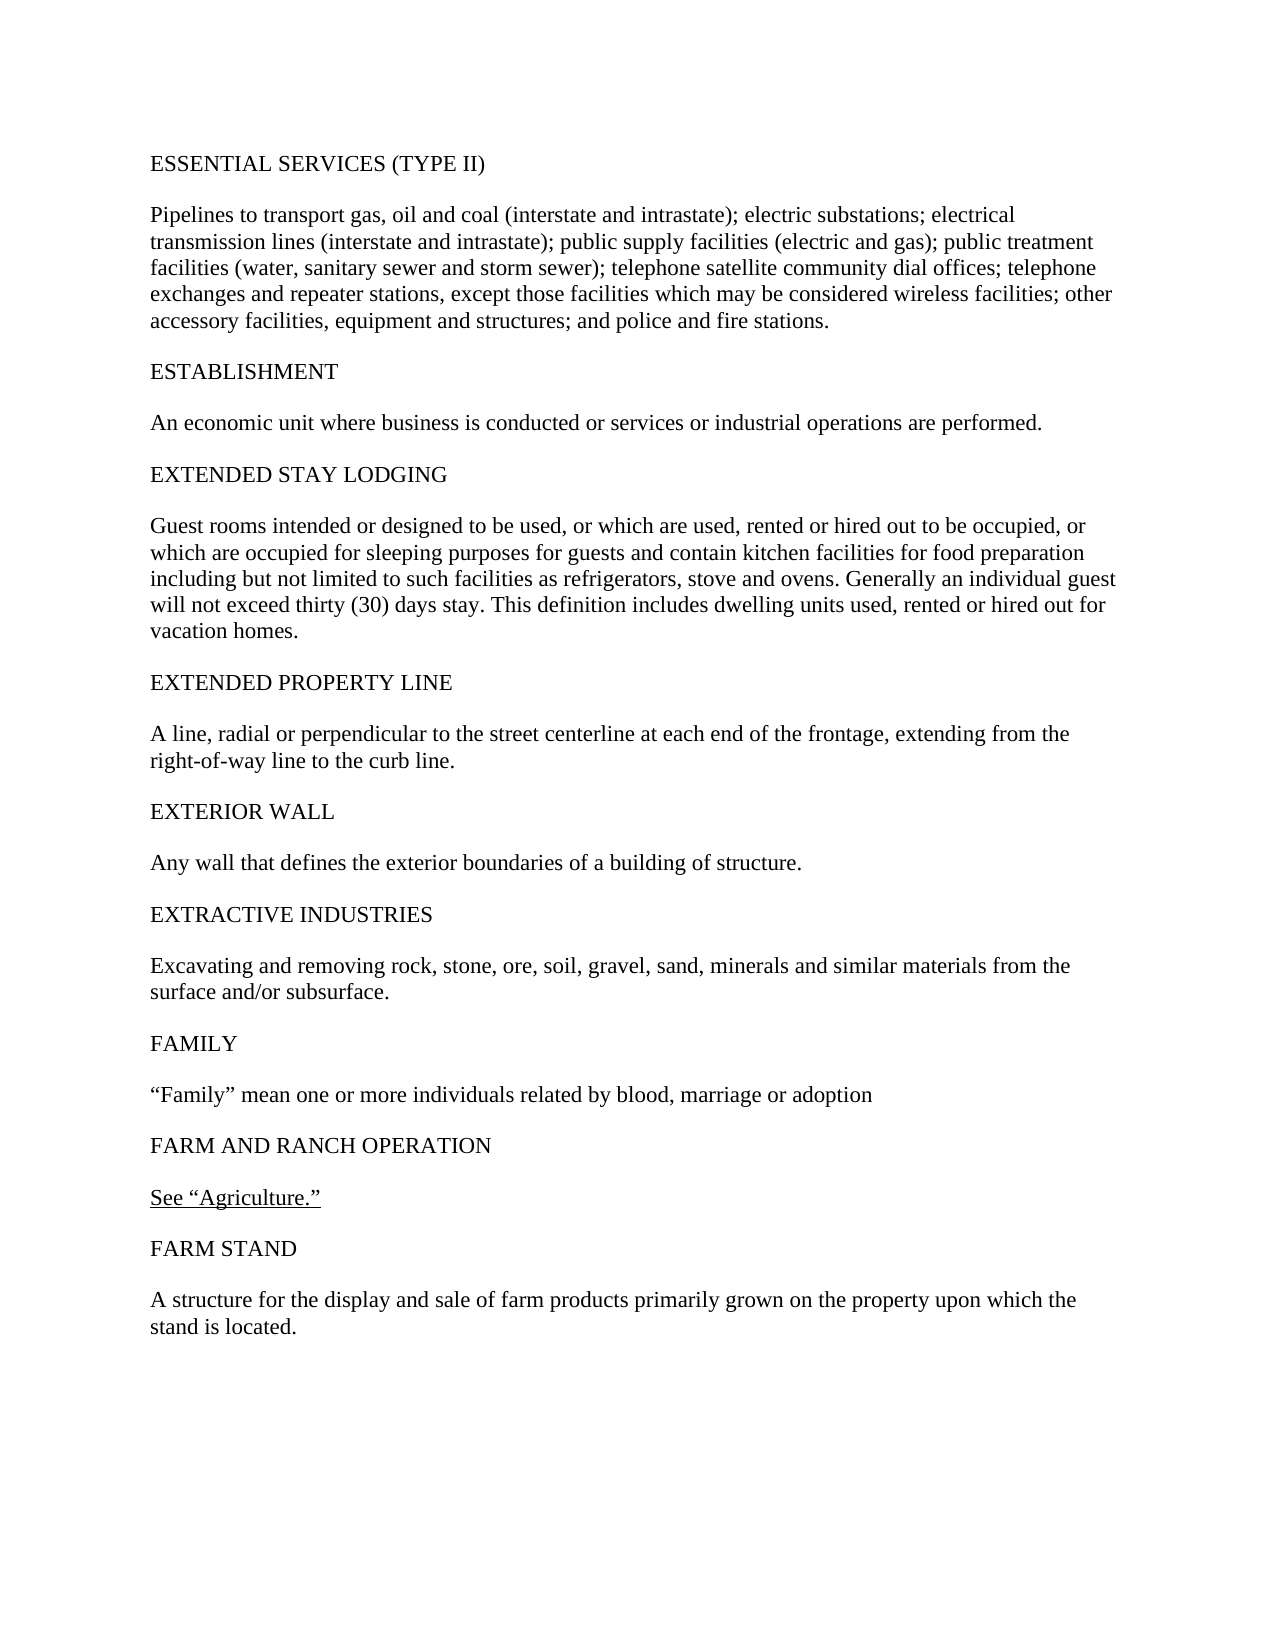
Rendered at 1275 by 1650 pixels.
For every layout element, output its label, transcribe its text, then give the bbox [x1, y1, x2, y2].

text Excavating and removing rock, stone, ore, soil, gravel, sand, minerals and similar materials from the surface and/or subsurface. [150, 952, 1125, 1005]
text A structure for the display and sale of farm products primarily grown on the property upon which the stand is located. [150, 1287, 1125, 1339]
text EXTRACTIVE INDUSTRIES [150, 901, 1125, 927]
text FARM STAND [150, 1235, 1125, 1262]
text Any wall that defines the exterior boundaries of a building of structure. [150, 849, 1125, 876]
text EXTENDED STAY LODGING [150, 461, 1125, 487]
text Guest rooms intended or designed to be used, or which are used, rented or hired out to be occupied, or which are occupied for sleeping purposes for guests and contain kitchen facilities for food preparation including but not limited to such facilities as refrigerators, stove and ovens. Generally an individual guest will not exceed thirty (30) days stay. This definition includes dwelling units used, rented or hired out for vacation homes. [150, 512, 1125, 644]
text ESTABLISHMENT [150, 358, 1125, 384]
text Pipelines to transport gas, oil and coal (interstate and intrastate); electric substations; electrical transmission lines (interstate and intrastate); public supply facilities (electric and gas); public treatment facilities (water, sanitary sewer and storm sewer); telephone satellite community dial offices; telephone exchanges and repeater stations, except those facilities which may be considered wireless facilities; other accessory facilities, equipment and structures; and police and fire stations. [150, 201, 1125, 333]
text A line, radial or perpendicular to the street centerline at each end of the frontage, extending from the right-of-way line to the curb line. [150, 720, 1125, 773]
text FAMILY [150, 1030, 1125, 1056]
text EXTERIOR WALL [150, 798, 1125, 824]
text “Family” mean one or more individuals related by blood, marriage or adoption [150, 1081, 1125, 1107]
text EXTENDED PROPERTY LINE [150, 669, 1125, 695]
text An economic unit where business is conducted or services or industrial operations are performed. [150, 409, 1125, 436]
text FARM AND RANCH OPERATION [150, 1132, 1125, 1159]
text ESSENTIAL SERVICES (TYPE II) [150, 150, 1125, 176]
text See “Agriculture.” [150, 1184, 1125, 1210]
